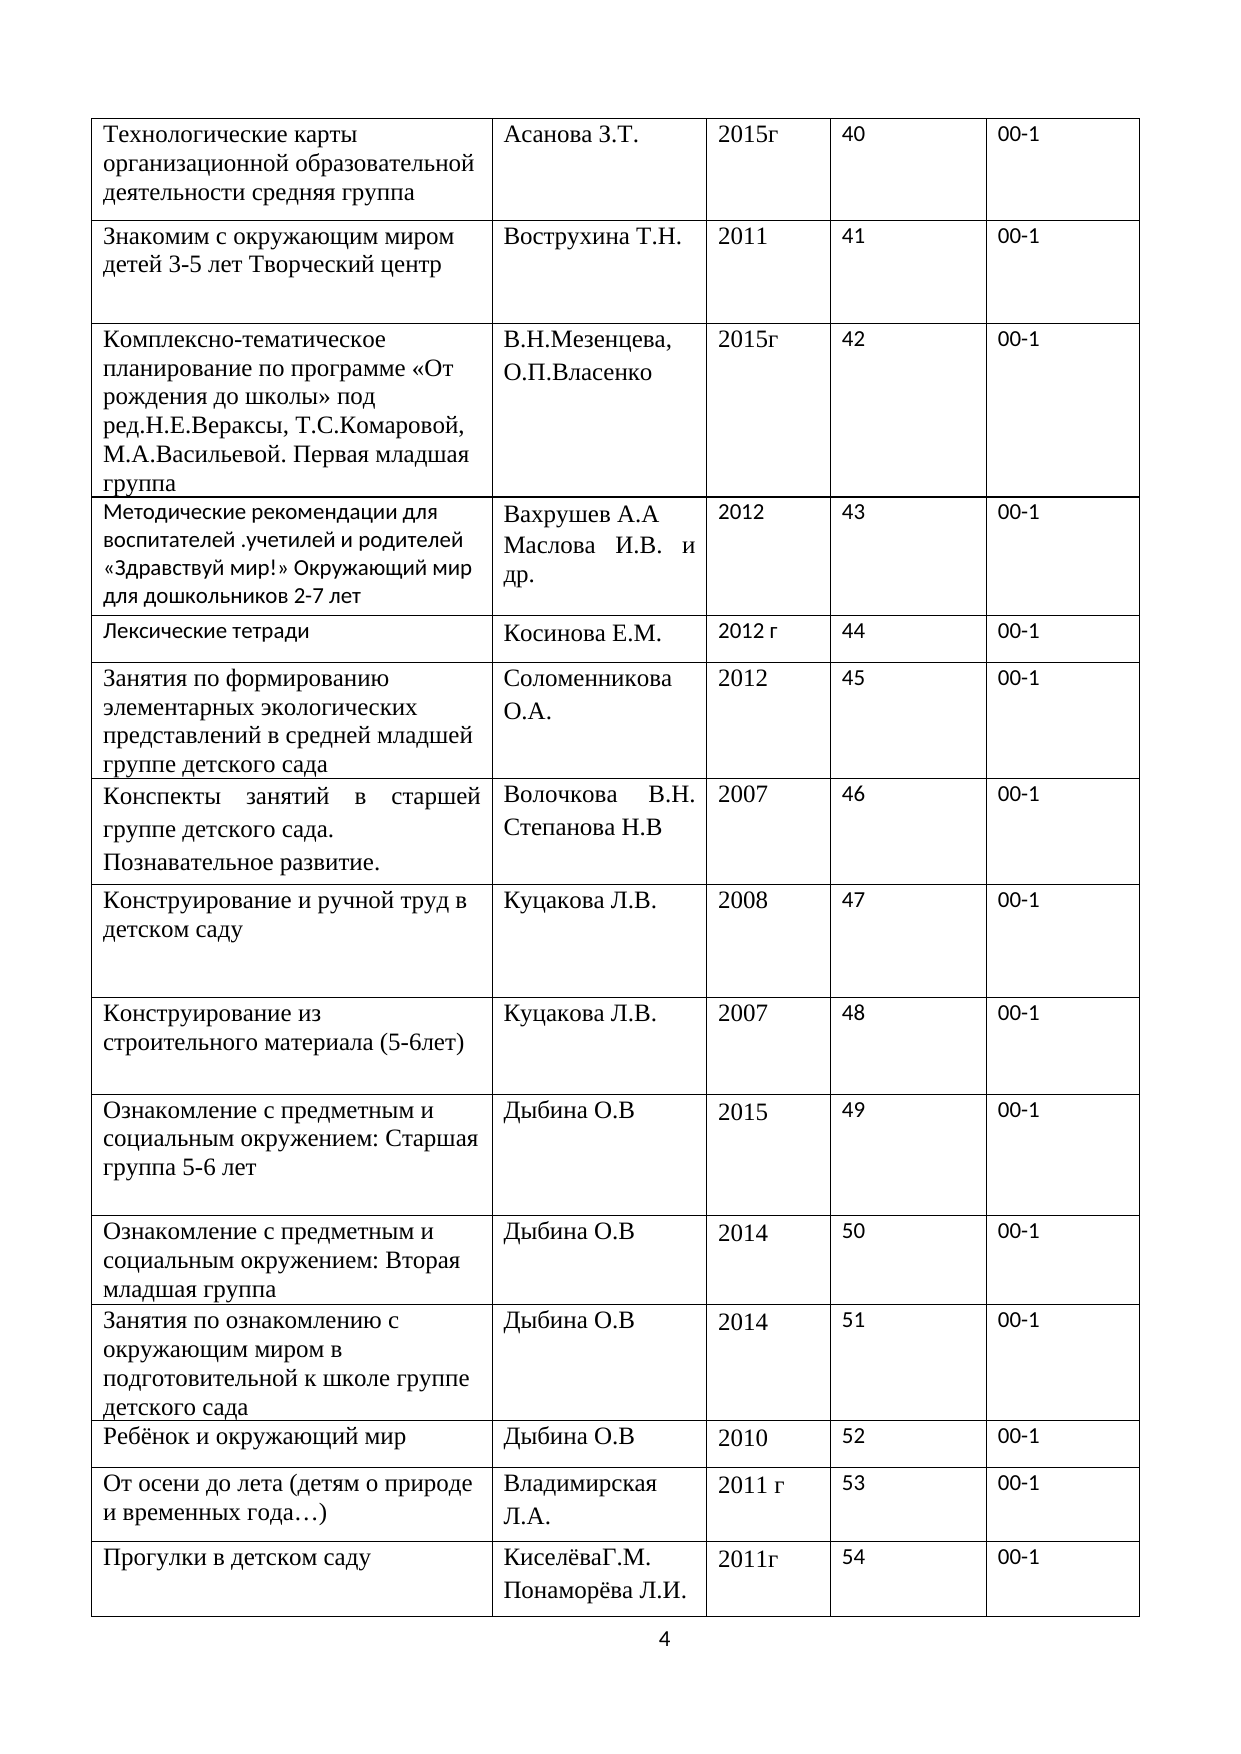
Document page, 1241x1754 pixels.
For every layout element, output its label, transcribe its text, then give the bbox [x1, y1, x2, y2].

table_cell Конструирование и ручной труд в детском саду [92, 885, 492, 997]
table_cell 45 [831, 663, 986, 778]
table_cell 00-1 [987, 1542, 1139, 1616]
table_cell 00-1 [987, 1305, 1139, 1420]
table_cell Занятия по формированию элементарных экологических представлений в средней младшей группе детского сада [92, 663, 492, 778]
table_cell 00-1 [987, 616, 1139, 662]
table_cell Конспекты занятий в старшей группе детского сада. Познавательное развитие. [92, 779, 492, 884]
table_cell 2015г [707, 119, 830, 220]
table_cell Волочкова В.Н. Степанова Н.В [493, 779, 706, 884]
table_cell 44 [831, 616, 986, 662]
table_cell 2011г [707, 1542, 830, 1616]
table_cell 2015 [707, 1095, 830, 1215]
table_cell 40 [831, 119, 986, 220]
table_cell 00-1 [987, 663, 1139, 778]
table_cell 48 [831, 998, 986, 1094]
table_cell 2012 г [707, 616, 830, 662]
table_cell Соломенникова О.А. [493, 663, 706, 778]
table_cell 2014 [707, 1216, 830, 1304]
table_cell 53 [831, 1468, 986, 1541]
table_cell Ребёнок и окружающий мир [92, 1421, 492, 1467]
table_cell Лексические тетради [92, 616, 492, 662]
table_cell 2014 [707, 1305, 830, 1420]
table_cell 2011 г [707, 1468, 830, 1541]
table_cell В.Н.Мезенцева, О.П.Власенко [493, 324, 706, 496]
table_cell 49 [831, 1095, 986, 1215]
table_cell 2007 [707, 779, 830, 884]
table_cell Куцакова Л.В. [493, 885, 706, 997]
table_cell Дыбина О.В [493, 1095, 706, 1215]
table_cell 2012 [707, 498, 830, 615]
table_cell 2011 [707, 221, 830, 323]
table_cell Вахрушев А.А Маслова И.В. и др. [493, 498, 706, 615]
table_cell 2012 [707, 663, 830, 778]
table_cell Куцакова Л.В. [493, 998, 706, 1094]
table_cell Методические рекомендации для воспитателей .учетилей и родителей «Здравствуй мир!» Окружающий мир для дошкольников 2-7 лет [92, 498, 492, 615]
table_cell 50 [831, 1216, 986, 1304]
table_cell 51 [831, 1305, 986, 1420]
table_cell 00-1 [987, 1216, 1139, 1304]
table_cell 00-1 [987, 1095, 1139, 1215]
table_cell 00-1 [987, 998, 1139, 1094]
table_cell 2010 [707, 1421, 830, 1467]
table_cell 00-1 [987, 885, 1139, 997]
table_cell 00-1 [987, 1468, 1139, 1541]
table_cell 00-1 [987, 498, 1139, 615]
table_cell Комплексно-тематическое планирование по программе «От рождения до школы» под ред.Н.Е.Вераксы, Т.С.Комаровой, М.А.Васильевой. Первая младшая группа [92, 324, 492, 496]
table_cell Дыбина О.В [493, 1421, 706, 1467]
table_cell 2007 [707, 998, 830, 1094]
table_cell Вострухина Т.Н. [493, 221, 706, 323]
table_cell От осени до лета (детям о природе и временных года…) [92, 1468, 492, 1541]
table_cell 00-1 [987, 1421, 1139, 1467]
table_cell 54 [831, 1542, 986, 1616]
table_cell Занятия по ознакомлению с окружающим миром в подготовительной к школе группе детского сада [92, 1305, 492, 1420]
table_cell Дыбина О.В [493, 1216, 706, 1304]
table_cell Знакомим с окружающим миром детей 3-5 лет Творческий центр [92, 221, 492, 323]
table_cell 00-1 [987, 779, 1139, 884]
table_cell КиселёваГ.М. Понаморёва Л.И. [493, 1542, 706, 1616]
table_cell Ознакомление с предметным и социальным окружением: Вторая младшая группа [92, 1216, 492, 1304]
table_cell 2015г [707, 324, 830, 496]
table_cell 00-1 [987, 324, 1139, 496]
table_cell 46 [831, 779, 986, 884]
table_cell Дыбина О.В [493, 1305, 706, 1420]
table_cell Прогулки в детском саду [92, 1542, 492, 1616]
table_cell 00-1 [987, 119, 1139, 220]
table_cell 47 [831, 885, 986, 997]
table_cell 2008 [707, 885, 830, 997]
table_cell Ознакомление с предметным и социальным окружением: Старшая группа 5-6 лет [92, 1095, 492, 1215]
table_cell 41 [831, 221, 986, 323]
table_cell 42 [831, 324, 986, 496]
table_cell 00-1 [987, 221, 1139, 323]
table_cell Технологические карты организационной образовательной деятельности средняя группа [92, 119, 492, 220]
table_cell Асанова З.Т. [493, 119, 706, 220]
table_cell 52 [831, 1421, 986, 1467]
table_cell Косинова Е.М. [493, 616, 706, 662]
table_cell Конструирование из строительного материала (5-6лет) [92, 998, 492, 1094]
table_cell Владимирская Л.А. [493, 1468, 706, 1541]
table_cell 43 [831, 498, 986, 615]
